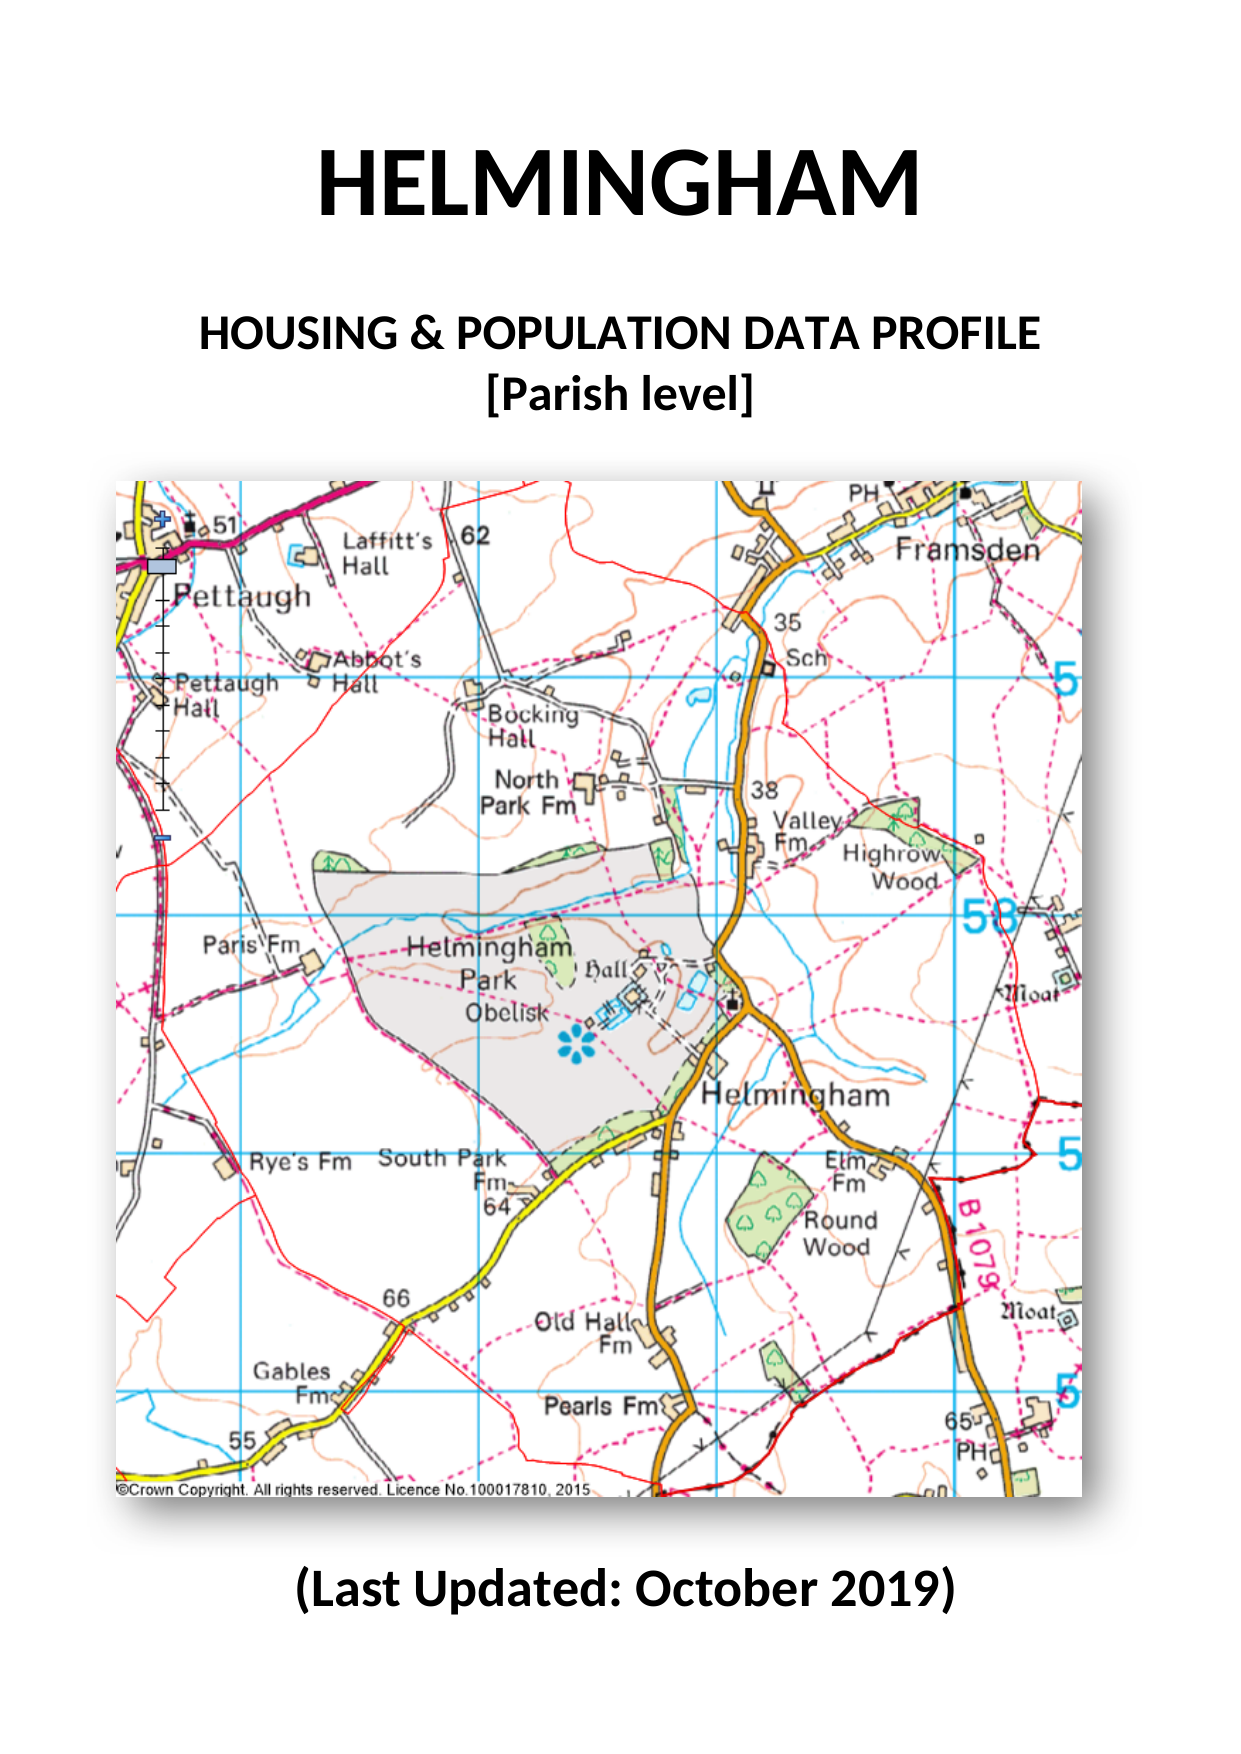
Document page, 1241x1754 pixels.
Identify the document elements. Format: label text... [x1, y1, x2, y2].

picture [116, 481, 1082, 1497]
text (Last Updated: October 2019) [118, 1554, 1122, 1620]
text HOUSING & POPULATION DATA PROFILE [118, 301, 1122, 362]
text HELMINGHAM [118, 118, 1122, 240]
text [Parish level] [118, 362, 1122, 423]
